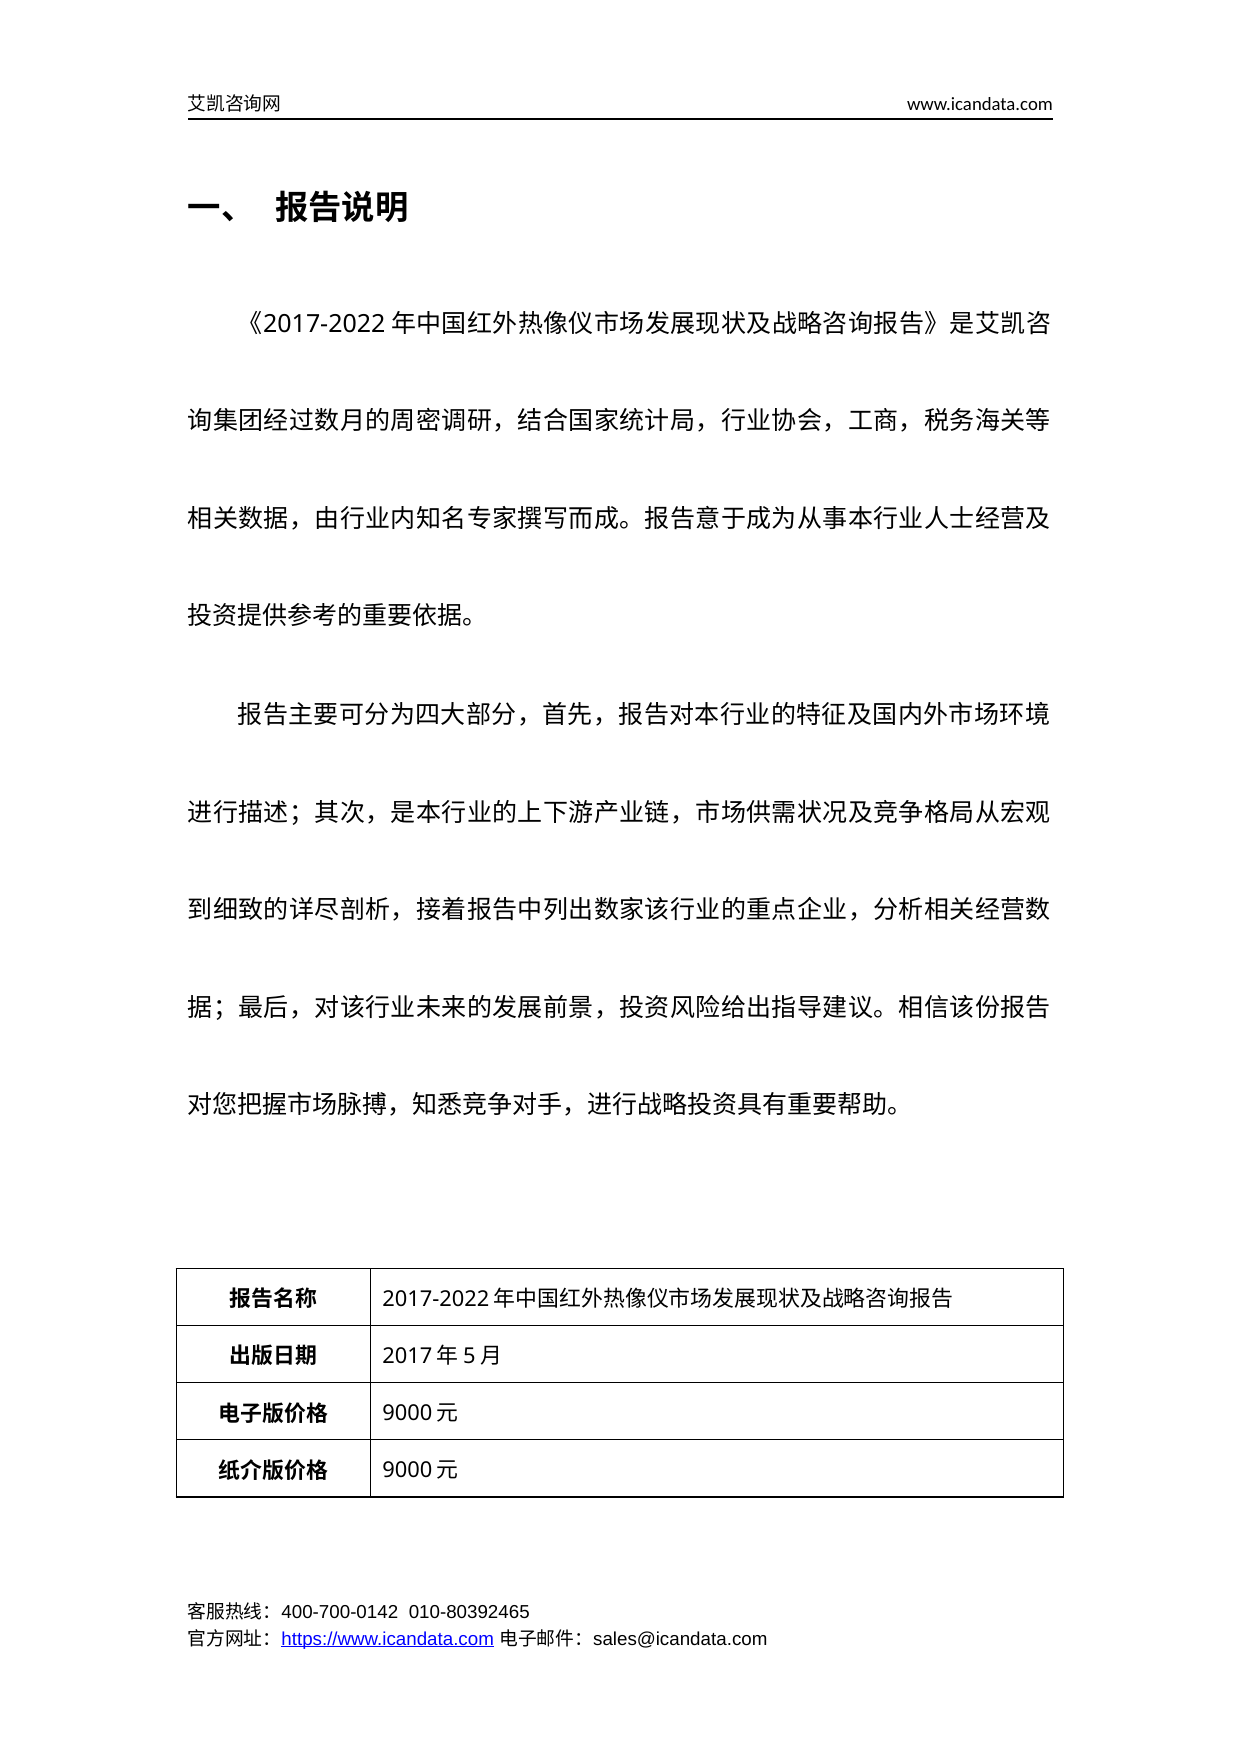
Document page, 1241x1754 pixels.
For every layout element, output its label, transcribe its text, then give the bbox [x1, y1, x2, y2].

subtitle 报告说明 [187, 172, 1053, 237]
text 报告主要可分为四大部分，首先，报告对本行业的特征及国内外市场环境进行描述；其次，是本行业的上下游产业链，市场供需状况及竞争格局从宏观到细致的详尽剖析，接着报告中列出数家该行业的重点企业，分析相关经营数据；最后，对该行业未来的发展前景，投资风险给出指导建议。相信该份报告对您把握市场脉搏，知悉竞争对手，进行战略投资具有重要帮助。 [187, 681, 1053, 1136]
table_cell 2017年5月 [371, 1326, 1063, 1382]
table_header 2017-2022年中国红外热像仪市场发展现状及战略咨询报告 [371, 1269, 1063, 1325]
text 《2017-2022年中国红外热像仪市场发展现状及战略咨询报告》是艾凯咨询集团经过数月的周密调研，结合国家统计局，行业协会，工商，税务海关等相关数据，由行业内知名专家撰写而成。报告意于成为从事本行业人士经营及投资提供参考的重要依据。 [187, 289, 1053, 646]
table_cell 9000元 [371, 1440, 1063, 1496]
table_cell 纸介版价格 [177, 1440, 370, 1496]
table_cell 电子版价格 [177, 1383, 370, 1439]
table_cell 9000元 [371, 1383, 1063, 1439]
table_header 报告名称 [177, 1269, 370, 1325]
table_cell 出版日期 [177, 1326, 370, 1382]
